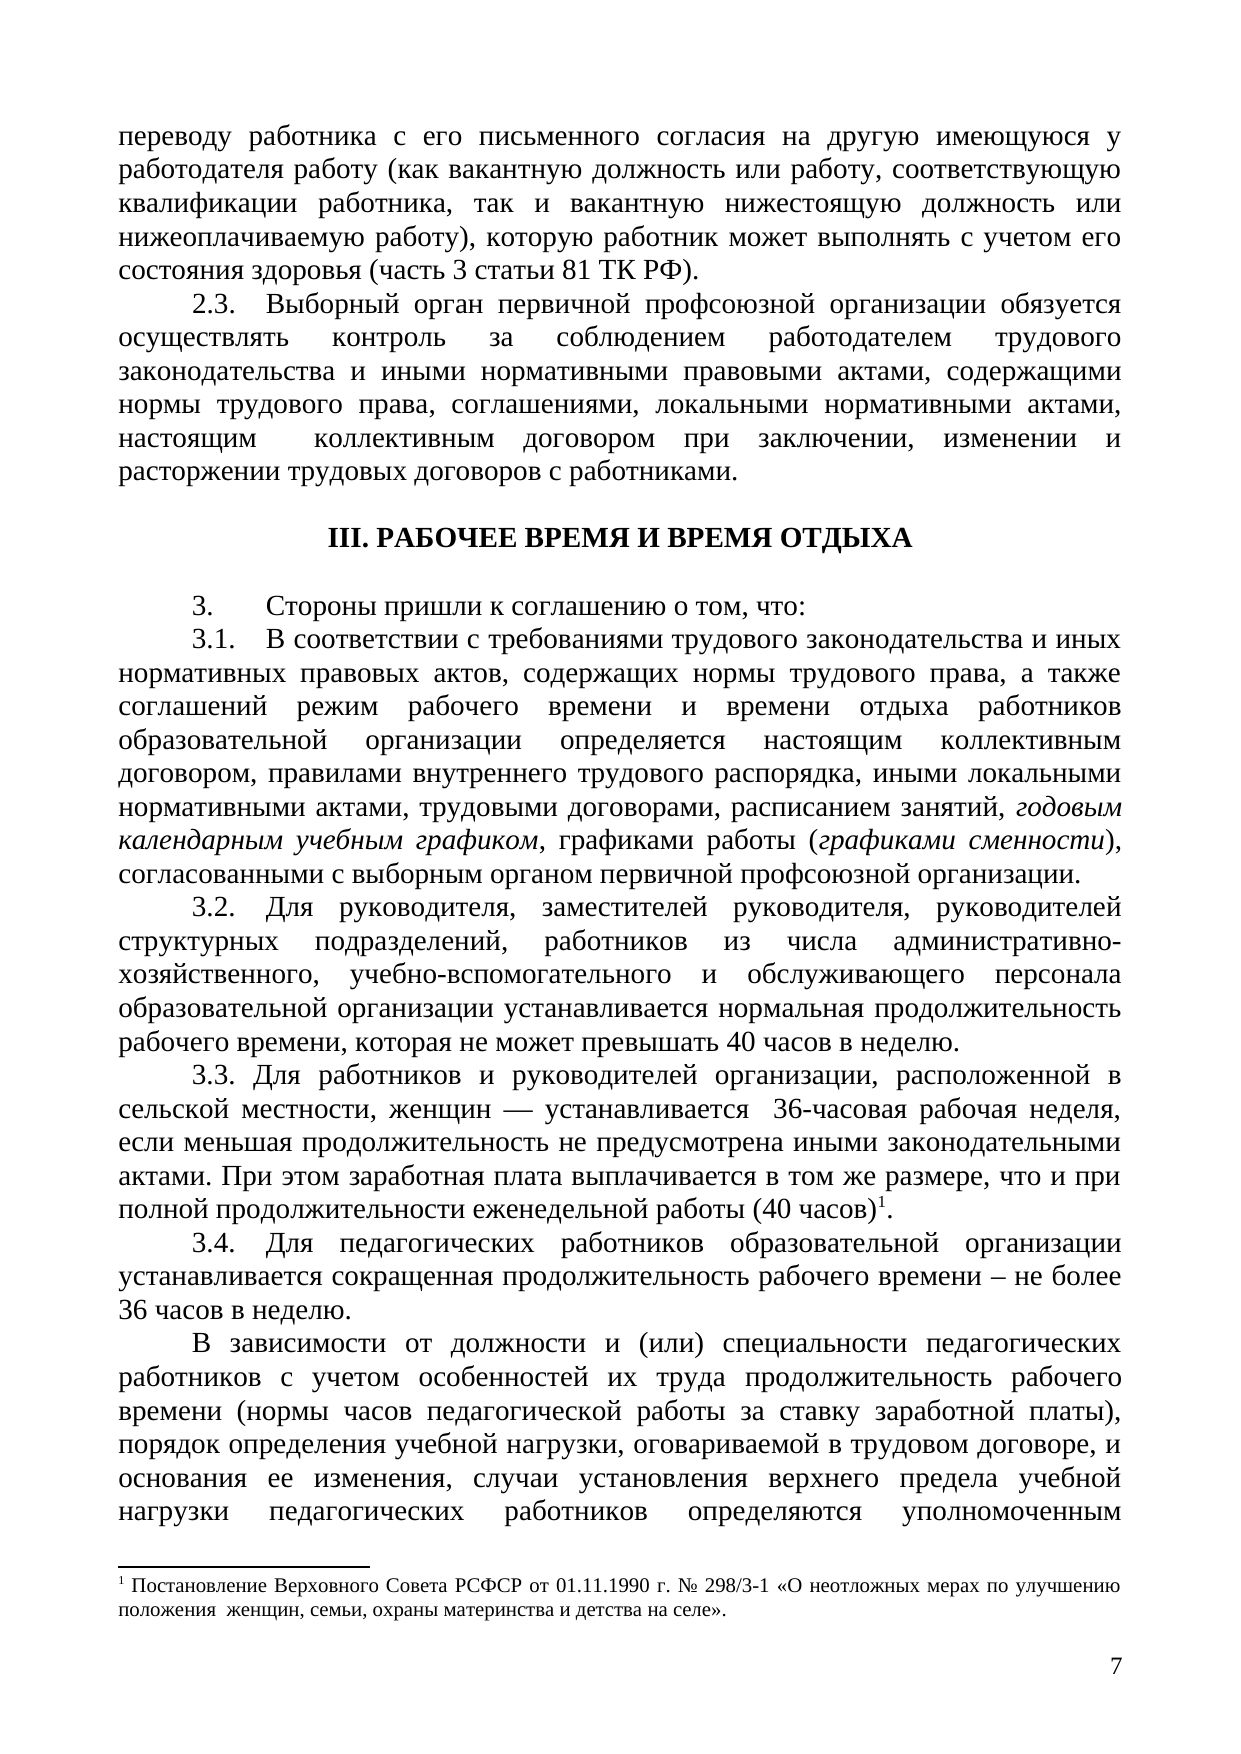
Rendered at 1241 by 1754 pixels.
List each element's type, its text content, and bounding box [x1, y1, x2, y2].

text 3. Стороны пришли к соглашению о том, что: [118, 588, 1122, 621]
text 2.3. Выборный орган первичной профсоюзной организации обязуется осуществлять контроль за соблюдением работодателем трудового законодательства и иными нормативными правовыми актами, содержащими нормы трудового права, соглашениями, локальными нормативными актами, настоящим коллективным договором при заключении, изменении и расторжении трудовых договоров с работниками. [118, 286, 1122, 487]
text 3.1. В соответствии с требованиями трудового законодательства и иных нормативных правовых актов, содержащих нормы трудового права, а также соглашений режим рабочего времени и времени отдыха работников образовательной организации определяется настоящим коллективным договором, правилами внутреннего трудового распорядка, иными локальными нормативными актами, трудовыми договорами, расписанием занятий, годовым календарным учебным графиком, графиками работы (графиками сменности), согласованными с выборным органом первичной профсоюзной организации. [118, 621, 1122, 889]
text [118, 118, 1122, 286]
text III. рабочее время и время отдыха [118, 521, 1122, 554]
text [118, 1326, 1122, 1527]
text 3.3. Для работников и руководителей организации, расположенной в сельской местности, женщин — устанавливается 36-часовая рабочая неделя, если меньшая продолжительность не предусмотрена иными законодательными актами. При этом заработная плата выплачивается в том же размере, что и при полной продолжительности еженедельной работы (40 часов). [118, 1057, 1122, 1225]
text 3.4. Для педагогических работников образовательной организации устанавливается сокращенная продолжительность рабочего времени – не более 36 часов в неделю. [118, 1225, 1122, 1326]
text 3.2. Для руководителя, заместителей руководителя, руководителей структурных подразделений, работников из числа административно- хозяйственного, учебно-вспомогательного и обслуживающего персонала образовательной организации устанавливается нормальная продолжительность рабочего времени, которая не может превышать 40 часов в неделю. [118, 889, 1122, 1057]
